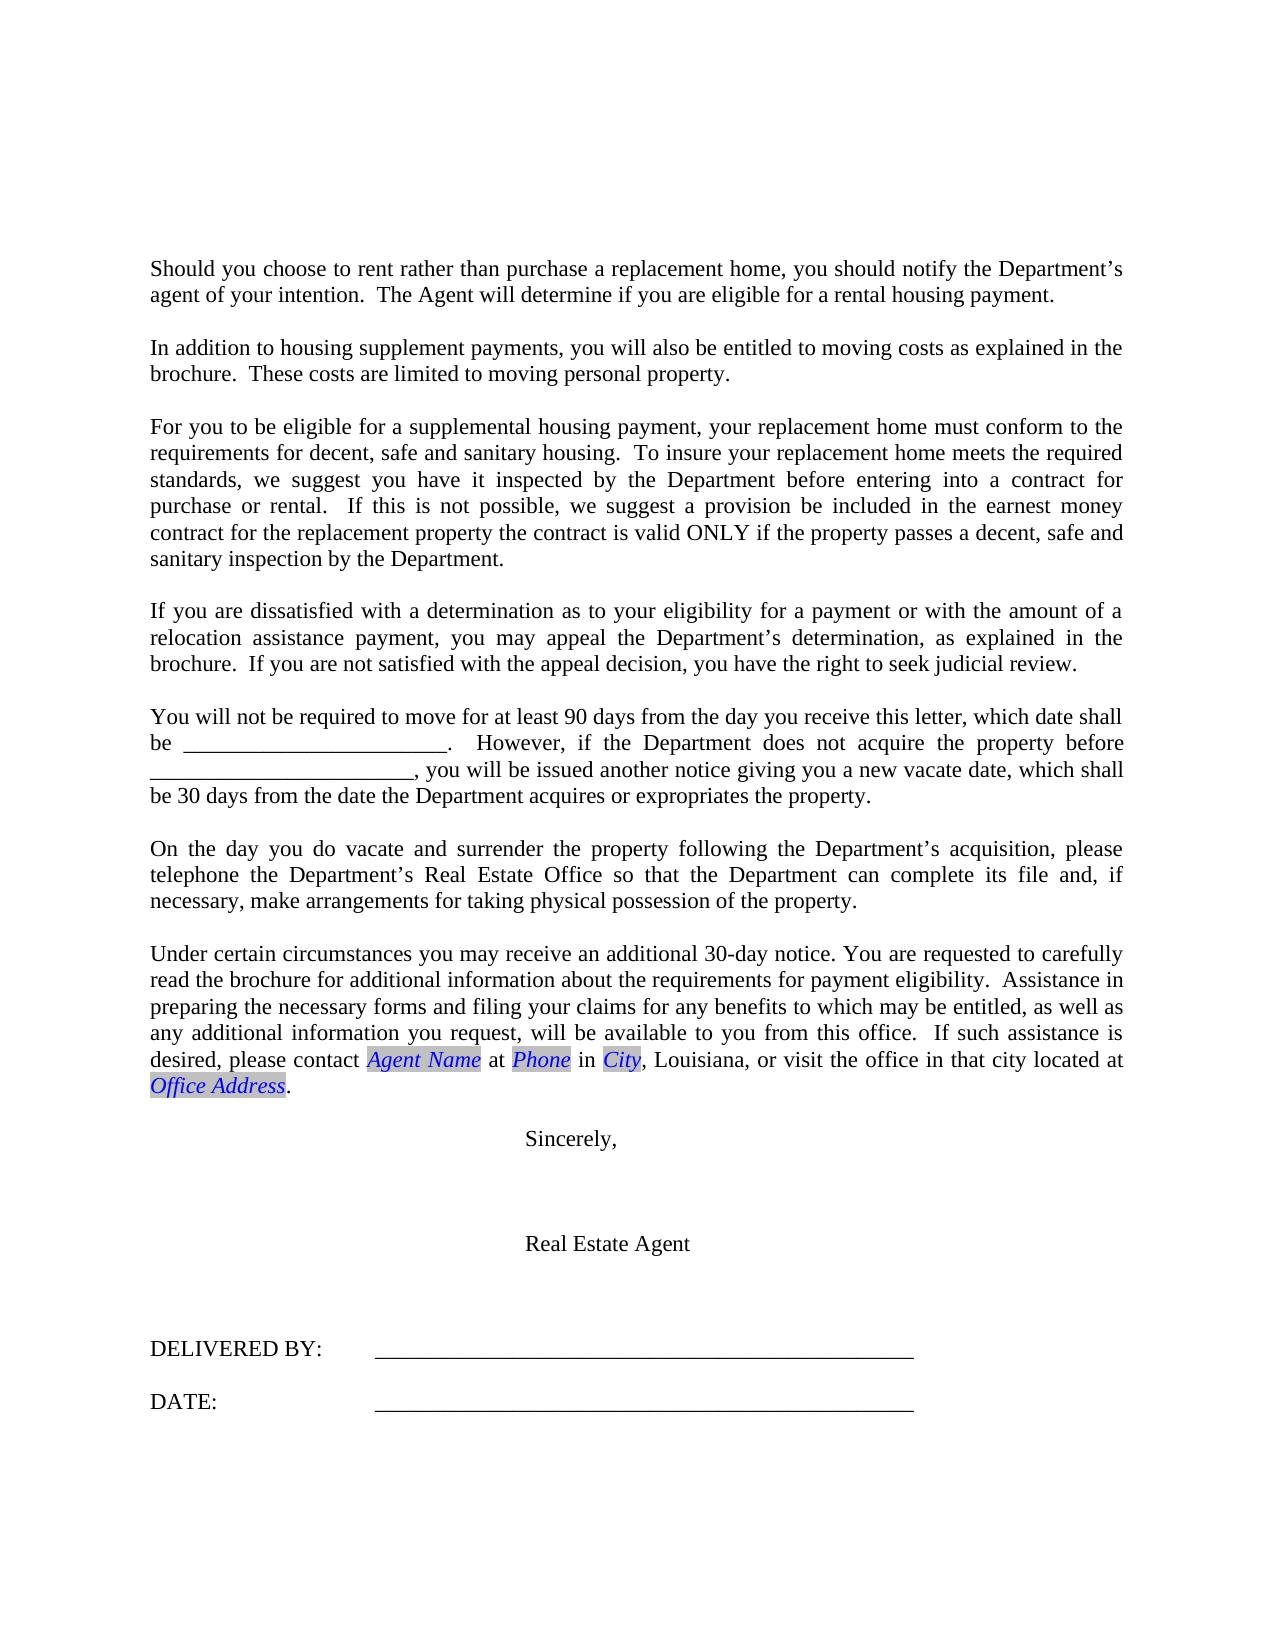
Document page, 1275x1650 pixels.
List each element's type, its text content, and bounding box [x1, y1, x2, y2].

text Sincerely, [150, 1125, 1125, 1151]
text You will not be required to move for at least 90 days from the day you receive this letter, which date shall be _______________________. However, if the Department does not acquire the property before _______________________, you will be issued another notice giving you a new vacate date, which shall be 30 days from the date the Department acquires or expropriates the property. [150, 703, 1125, 808]
text In addition to housing supplement payments, you will also be entitled to moving costs as explained in the brochure. These costs are limited to moving personal property. [150, 334, 1125, 387]
text DELIVERED BY: _______________________________________________ [150, 1336, 1125, 1362]
text Real Estate Agent [150, 1230, 1125, 1256]
text For you to be eligible for a supplemental housing payment, your replacement home must conform to the requirements for decent, safe and sanitary housing. To insure your replacement home meets the required standards, we suggest you have it inspected by the Department before entering into a contract for purchase or rental. If this is not possible, we suggest a provision be included in the earnest money contract for the replacement property the contract is valid ONLY if the property passes a decent, safe and sanitary inspection by the Department. [150, 413, 1125, 571]
text Under certain circumstances you may receive an additional 30-day notice. You are requested to carefully read the brochure for additional information about the requirements for payment eligibility. Assistance in preparing the necessary forms and filing your claims for any benefits to which may be entitled, as well as any additional information you request, will be available to you from this office. If such assistance is desired, please contact Agent Name at Phone in City, Louisiana, or visit the office in that city located at Office Address. [150, 940, 1125, 1098]
text If you are dissatisfied with a determination as to your eligibility for a payment or with the amount of a relocation assistance payment, you may appeal the Department’s determination, as explained in the brochure. If you are not satisfied with the appeal decision, you have the right to seek judicial review. [150, 598, 1125, 677]
text On the day you do vacate and surrender the property following the Department’s acquisition, please telephone the Department’s Real Estate Office so that the Department can complete its file and, if necessary, make arrangements for taking physical possession of the property. [150, 835, 1125, 914]
text DATE: _______________________________________________ [150, 1388, 1125, 1414]
text Should you choose to rent rather than purchase a replacement home, you should notify the Department’s agent of your intention. The Agent will determine if you are eligible for a rental housing payment. [150, 255, 1125, 308]
